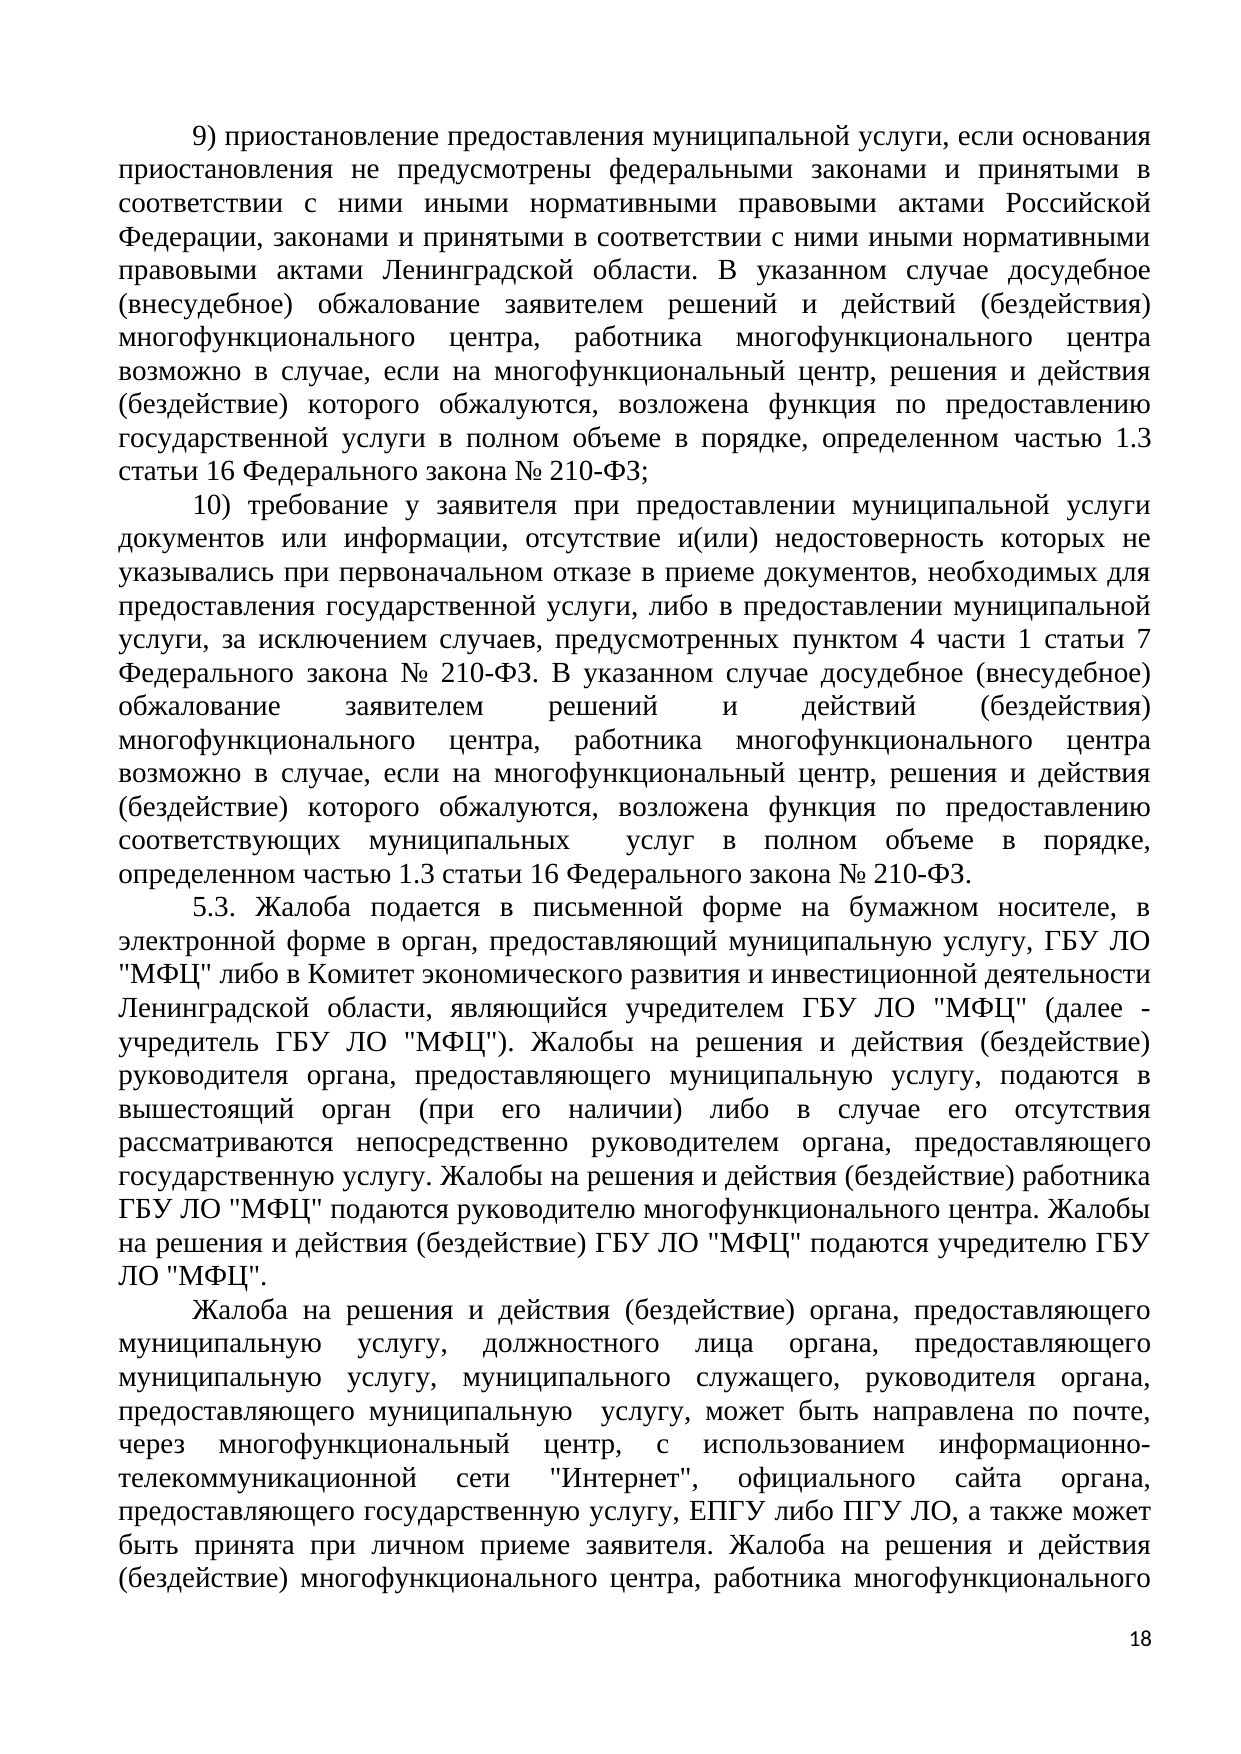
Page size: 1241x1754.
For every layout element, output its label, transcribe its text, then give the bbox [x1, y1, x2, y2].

text 10) требование у заявителя при предоставлении муниципальной услуги документов или информации, отсутствие и(или) недостоверность которых не указывались при первоначальном отказе в приеме документов, необходимых для предоставления государственной услуги, либо в предоставлении муниципальной услуги, за исключением случаев, предусмотренных пунктом 4 части 1 статьи 7 Федерального закона № 210-ФЗ. В указанном случае досудебное (внесудебное) обжалование заявителем решений и действий (бездействия) многофункционального центра, работника многофункционального центра возможно в случае, если на многофункциональный центр, решения и действия (бездействие) которого обжалуются, возложена функция по предоставлению соответствующих муниципальных услуг в полном объеме в порядке, определенном частью 1.3 статьи 16 Федерального закона № 210-ФЗ. [118, 487, 1152, 889]
text 9) приостановление предоставления муниципальной услуги, если основания приостановления не предусмотрены федеральными законами и принятыми в соответствии с ними иными нормативными правовыми актами Российской Федерации, законами и принятыми в соответствии с ними иными нормативными правовыми актами Ленинградской области. В указанном случае досудебное (внесудебное) обжалование заявителем решений и действий (бездействия) многофункционального центра, работника многофункционального центра возможно в случае, если на многофункциональный центр, решения и действия (бездействие) которого обжалуются, возложена функция по предоставлению государственной услуги в полном объеме в порядке, определенном частью 1.3 статьи 16 Федерального закона № 210-ФЗ; [118, 118, 1152, 487]
text 5.3. Жалоба подается в письменной форме на бумажном носителе, в электронной форме в орган, предоставляющий муниципальную услугу, ГБУ ЛО "МФЦ" либо в Комитет экономического развития и инвестиционной деятельности Ленинградской области, являющийся учредителем ГБУ ЛО "МФЦ" (далее - учредитель ГБУ ЛО "МФЦ"). Жалобы на решения и действия (бездействие) руководителя органа, предоставляющего муниципальную услугу, подаются в вышестоящий орган (при его наличии) либо в случае его отсутствия рассматриваются непосредственно руководителем органа, предоставляющего государственную услугу. Жалобы на решения и действия (бездействие) работника ГБУ ЛО "МФЦ" подаются руководителю многофункционального центра. Жалобы на решения и действия (бездействие) ГБУ ЛО "МФЦ" подаются учредителю ГБУ ЛО "МФЦ". [118, 889, 1152, 1292]
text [118, 1292, 1152, 1594]
